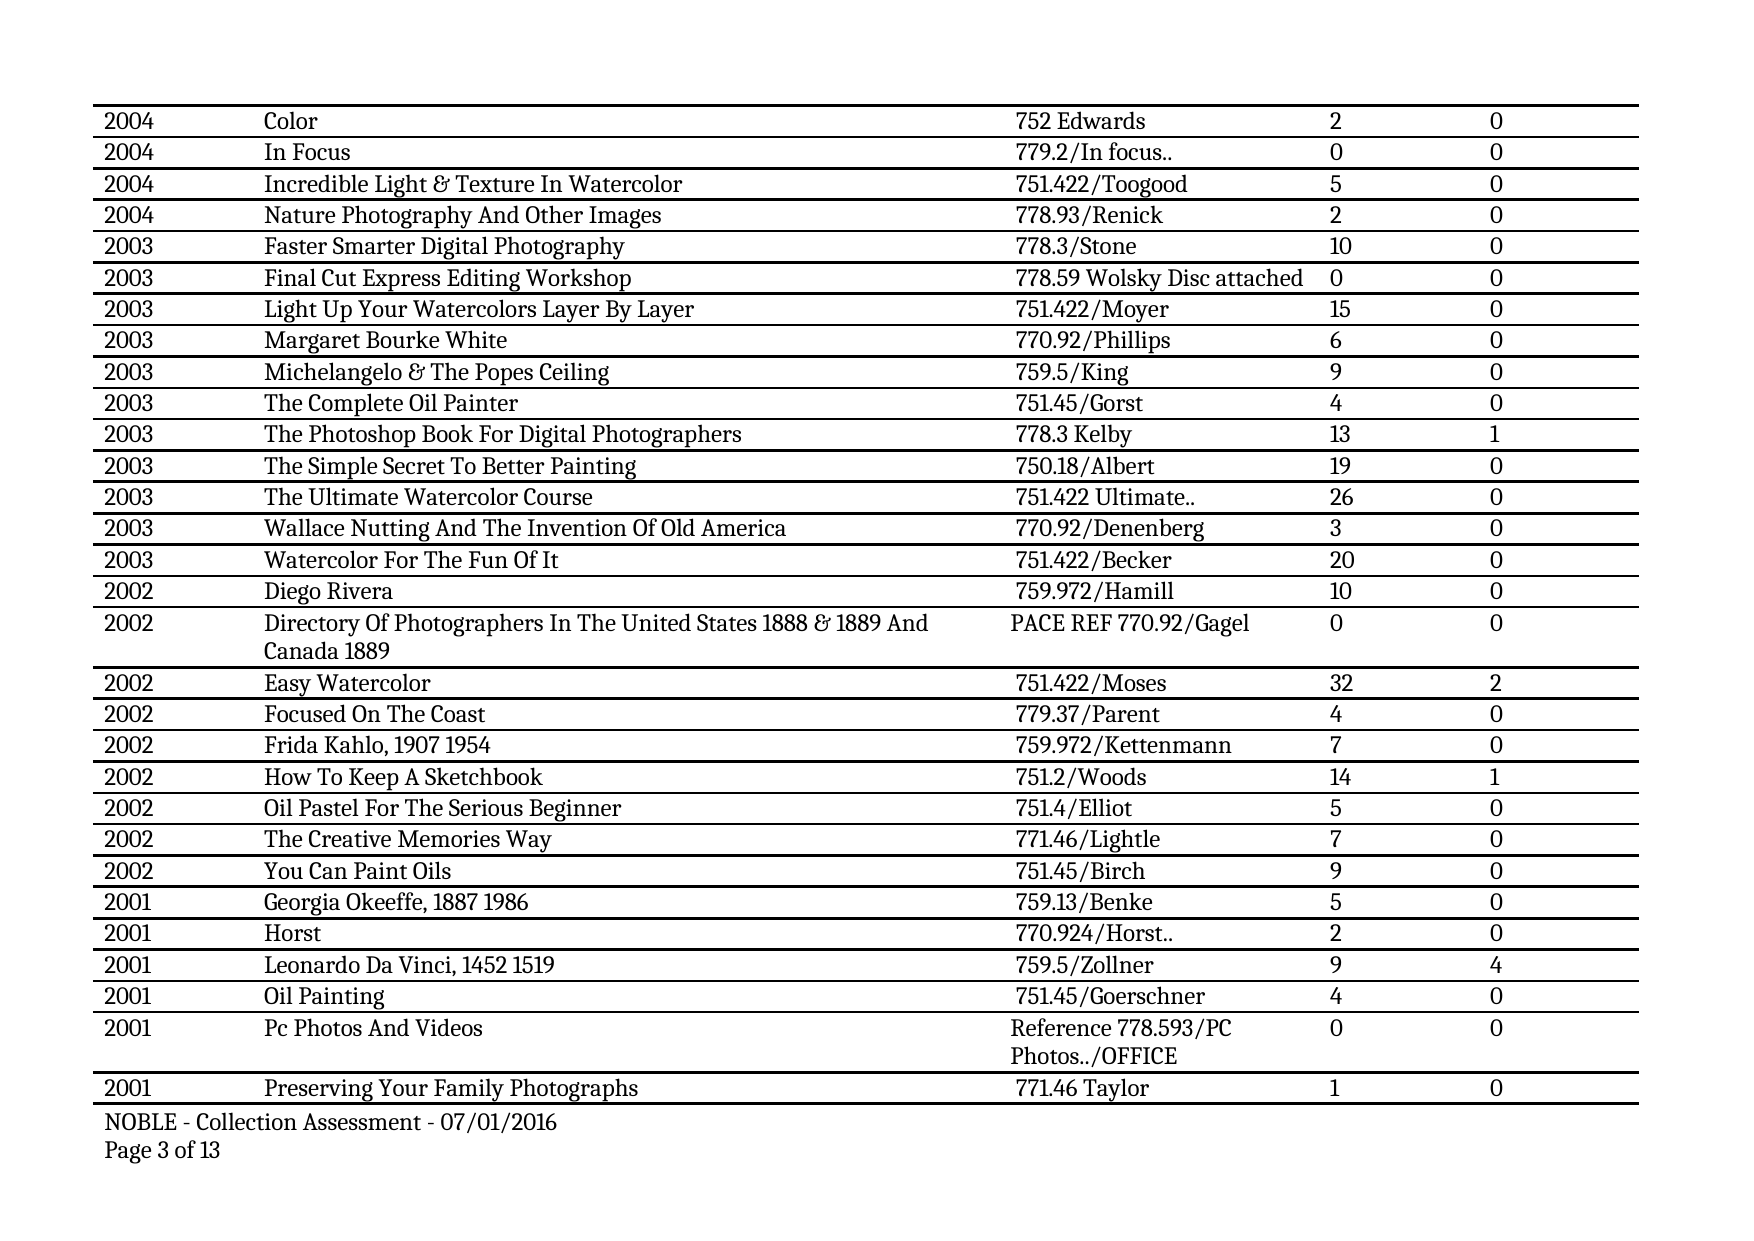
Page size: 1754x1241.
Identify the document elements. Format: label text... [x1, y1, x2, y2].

table_cell 4 [1319, 389, 1478, 418]
table_cell 7 [1319, 731, 1478, 760]
table_cell 0 [1479, 546, 1638, 574]
table_cell 10 [1319, 577, 1478, 606]
table_cell Watercolor For The Fun Of It [253, 546, 999, 574]
table_cell Michelangelo & The Popes Ceiling [253, 358, 999, 386]
table_cell 4 [1319, 700, 1478, 729]
table_cell 751.4/Elliot [999, 794, 1319, 823]
table_cell 2001 [93, 888, 253, 917]
table_cell 2004 [93, 107, 253, 136]
table_cell 751.2/Woods [999, 763, 1319, 791]
table_cell Oil Painting [253, 982, 999, 1011]
table_cell 2003 [93, 295, 253, 324]
table_cell Margaret Bourke White [253, 326, 999, 355]
table_cell 2001 [93, 1013, 253, 1071]
table_cell 2001 [93, 951, 253, 979]
table_cell 2001 [93, 920, 253, 948]
table_cell 759.972/Hamill [999, 577, 1319, 606]
table_cell The Simple Secret To Better Painting [253, 452, 999, 480]
table_cell 751.422/Becker [999, 546, 1319, 574]
table_cell 0 [1479, 170, 1638, 198]
table_cell 0 [1319, 264, 1478, 292]
table_cell 7 [1319, 825, 1478, 854]
table_cell 771.46/Lightle [999, 825, 1319, 854]
table_cell 15 [1319, 295, 1478, 324]
table_cell 779.2/In focus.. [999, 138, 1319, 167]
table_cell 0 [1479, 825, 1638, 854]
table_cell 0 [1479, 515, 1638, 543]
table_cell Leonardo Da Vinci, 1452 1519 [253, 951, 999, 979]
table_cell 2002 [93, 669, 253, 697]
table_cell 2003 [93, 546, 253, 574]
table_cell 759.5/King [999, 358, 1319, 386]
table_cell 0 [1479, 1074, 1638, 1102]
table_cell 10 [1319, 232, 1478, 261]
table_cell 2001 [93, 1074, 253, 1102]
table_cell Final Cut Express Editing Workshop [253, 264, 999, 292]
table_cell 2002 [93, 700, 253, 729]
table_cell Frida Kahlo, 1907 1954 [253, 731, 999, 760]
table_cell Preserving Your Family Photographs [253, 1074, 999, 1102]
table_cell 2004 [93, 201, 253, 229]
table_cell 759.5/Zollner [999, 951, 1319, 979]
table_cell 2002 [93, 763, 253, 791]
table_cell 0 [1319, 608, 1478, 666]
table_cell 771.46 Taylor [999, 1074, 1319, 1102]
table_cell 4 [1479, 951, 1638, 979]
table_cell Wallace Nutting And The Invention Of Old America [253, 515, 999, 543]
table_cell 0 [1479, 608, 1638, 666]
table_cell The Creative Memories Way [253, 825, 999, 854]
table_cell 3 [1319, 515, 1478, 543]
table_cell 1 [1479, 420, 1638, 449]
table_cell Focused On The Coast [253, 700, 999, 729]
table_cell 14 [1319, 763, 1478, 791]
table_cell 752 Edwards [999, 107, 1319, 136]
table_cell 751.422/Moses [999, 669, 1319, 697]
table_cell 0 [1479, 920, 1638, 948]
table_cell The Ultimate Watercolor Course [253, 483, 999, 512]
table_cell 2002 [93, 731, 253, 760]
table_cell 2004 [93, 138, 253, 167]
table_cell 770.92/Phillips [999, 326, 1319, 355]
table_cell 0 [1479, 794, 1638, 823]
table_cell 2 [1319, 920, 1478, 948]
table_cell 2002 [93, 794, 253, 823]
table_cell 778.3 Kelby [999, 420, 1319, 449]
table_cell 13 [1319, 420, 1478, 449]
table_cell 2003 [93, 389, 253, 418]
table_cell 2 [1319, 107, 1478, 136]
table_cell 2004 [93, 170, 253, 198]
table_cell 0 [1479, 700, 1638, 729]
table_cell 2003 [93, 515, 253, 543]
table_cell 2003 [93, 232, 253, 261]
table_cell 2003 [93, 483, 253, 512]
table_cell 0 [1479, 326, 1638, 355]
table_cell 5 [1319, 794, 1478, 823]
table_cell 751.422/Moyer [999, 295, 1319, 324]
table_cell 770.92/Denenberg [999, 515, 1319, 543]
table_cell 751.45/Birch [999, 857, 1319, 885]
table_cell PACE REF 770.92/Gagel [999, 608, 1319, 666]
table_cell 0 [1479, 138, 1638, 167]
table_cell 0 [1479, 1013, 1638, 1071]
table_cell 2002 [93, 825, 253, 854]
table_cell 0 [1479, 731, 1638, 760]
table_cell 0 [1479, 264, 1638, 292]
table_cell 2003 [93, 452, 253, 480]
table_cell 5 [1319, 170, 1478, 198]
table_cell 6 [1319, 326, 1478, 355]
table_cell 751.45/Gorst [999, 389, 1319, 418]
table_cell 0 [1319, 1013, 1478, 1071]
table_cell Diego Rivera [253, 577, 999, 606]
table_cell 2003 [93, 326, 253, 355]
table_cell 2002 [93, 857, 253, 885]
table_cell 778.3/Stone [999, 232, 1319, 261]
table_cell 751.45/Goerschner [999, 982, 1319, 1011]
table_cell 2002 [93, 577, 253, 606]
table_cell Color [253, 107, 999, 136]
table_cell 19 [1319, 452, 1478, 480]
table_cell The Complete Oil Painter [253, 389, 999, 418]
table_cell 0 [1479, 389, 1638, 418]
table_cell 4 [1319, 982, 1478, 1011]
table_cell 770.924/Horst.. [999, 920, 1319, 948]
table_cell 751.422 Ultimate.. [999, 483, 1319, 512]
table_cell In Focus [253, 138, 999, 167]
table_cell 751.422/Toogood [999, 170, 1319, 198]
table_cell 2 [1479, 669, 1638, 697]
table_cell 20 [1319, 546, 1478, 574]
table_cell 9 [1319, 857, 1478, 885]
table_cell 0 [1479, 232, 1638, 261]
table_cell 2003 [93, 420, 253, 449]
table_cell 759.972/Kettenmann [999, 731, 1319, 760]
table_cell 779.37/Parent [999, 700, 1319, 729]
table_cell 0 [1479, 857, 1638, 885]
table_cell 0 [1319, 138, 1478, 167]
table_cell 2003 [93, 264, 253, 292]
table_cell The Photoshop Book For Digital Photographers [253, 420, 999, 449]
table_cell Incredible Light & Texture In Watercolor [253, 170, 999, 198]
table_cell Directory Of Photographers In The United States 1888 & 1889 And Canada 1889 [253, 608, 999, 666]
table_cell Faster Smarter Digital Photography [253, 232, 999, 261]
table_cell 0 [1479, 201, 1638, 229]
table_cell 0 [1479, 295, 1638, 324]
table_cell Easy Watercolor [253, 669, 999, 697]
table_cell Horst [253, 920, 999, 948]
table_cell Pc Photos And Videos [253, 1013, 999, 1071]
table_cell 1 [1479, 763, 1638, 791]
table_cell 9 [1319, 358, 1478, 386]
table_cell 778.93/Renick [999, 201, 1319, 229]
table_cell 2002 [93, 608, 253, 666]
table_cell 0 [1479, 577, 1638, 606]
table_cell 2003 [93, 358, 253, 386]
table_cell 0 [1479, 452, 1638, 480]
table_cell 1 [1319, 1074, 1478, 1102]
table_cell Nature Photography And Other Images [253, 201, 999, 229]
table_cell 0 [1479, 888, 1638, 917]
table_cell Oil Pastel For The Serious Beginner [253, 794, 999, 823]
table_cell Georgia Okeeffe, 1887 1986 [253, 888, 999, 917]
table_cell 0 [1479, 483, 1638, 512]
table_cell 0 [1479, 107, 1638, 136]
table_cell 9 [1319, 951, 1478, 979]
table_cell 32 [1319, 669, 1478, 697]
table_cell Light Up Your Watercolors Layer By Layer [253, 295, 999, 324]
table_cell 750.18/Albert [999, 452, 1319, 480]
table_cell 0 [1479, 982, 1638, 1011]
table_cell 759.13/Benke [999, 888, 1319, 917]
table_cell 2001 [93, 982, 253, 1011]
table_cell 2 [1319, 201, 1478, 229]
table_cell How To Keep A Sketchbook [253, 763, 999, 791]
table_cell 26 [1319, 483, 1478, 512]
table_cell You Can Paint Oils [253, 857, 999, 885]
table_cell 0 [1479, 358, 1638, 386]
table_cell 778.59 Wolsky Disc attached [999, 264, 1319, 292]
table_cell Reference 778.593/PC Photos../OFFICE [999, 1013, 1319, 1071]
table_cell 5 [1319, 888, 1478, 917]
